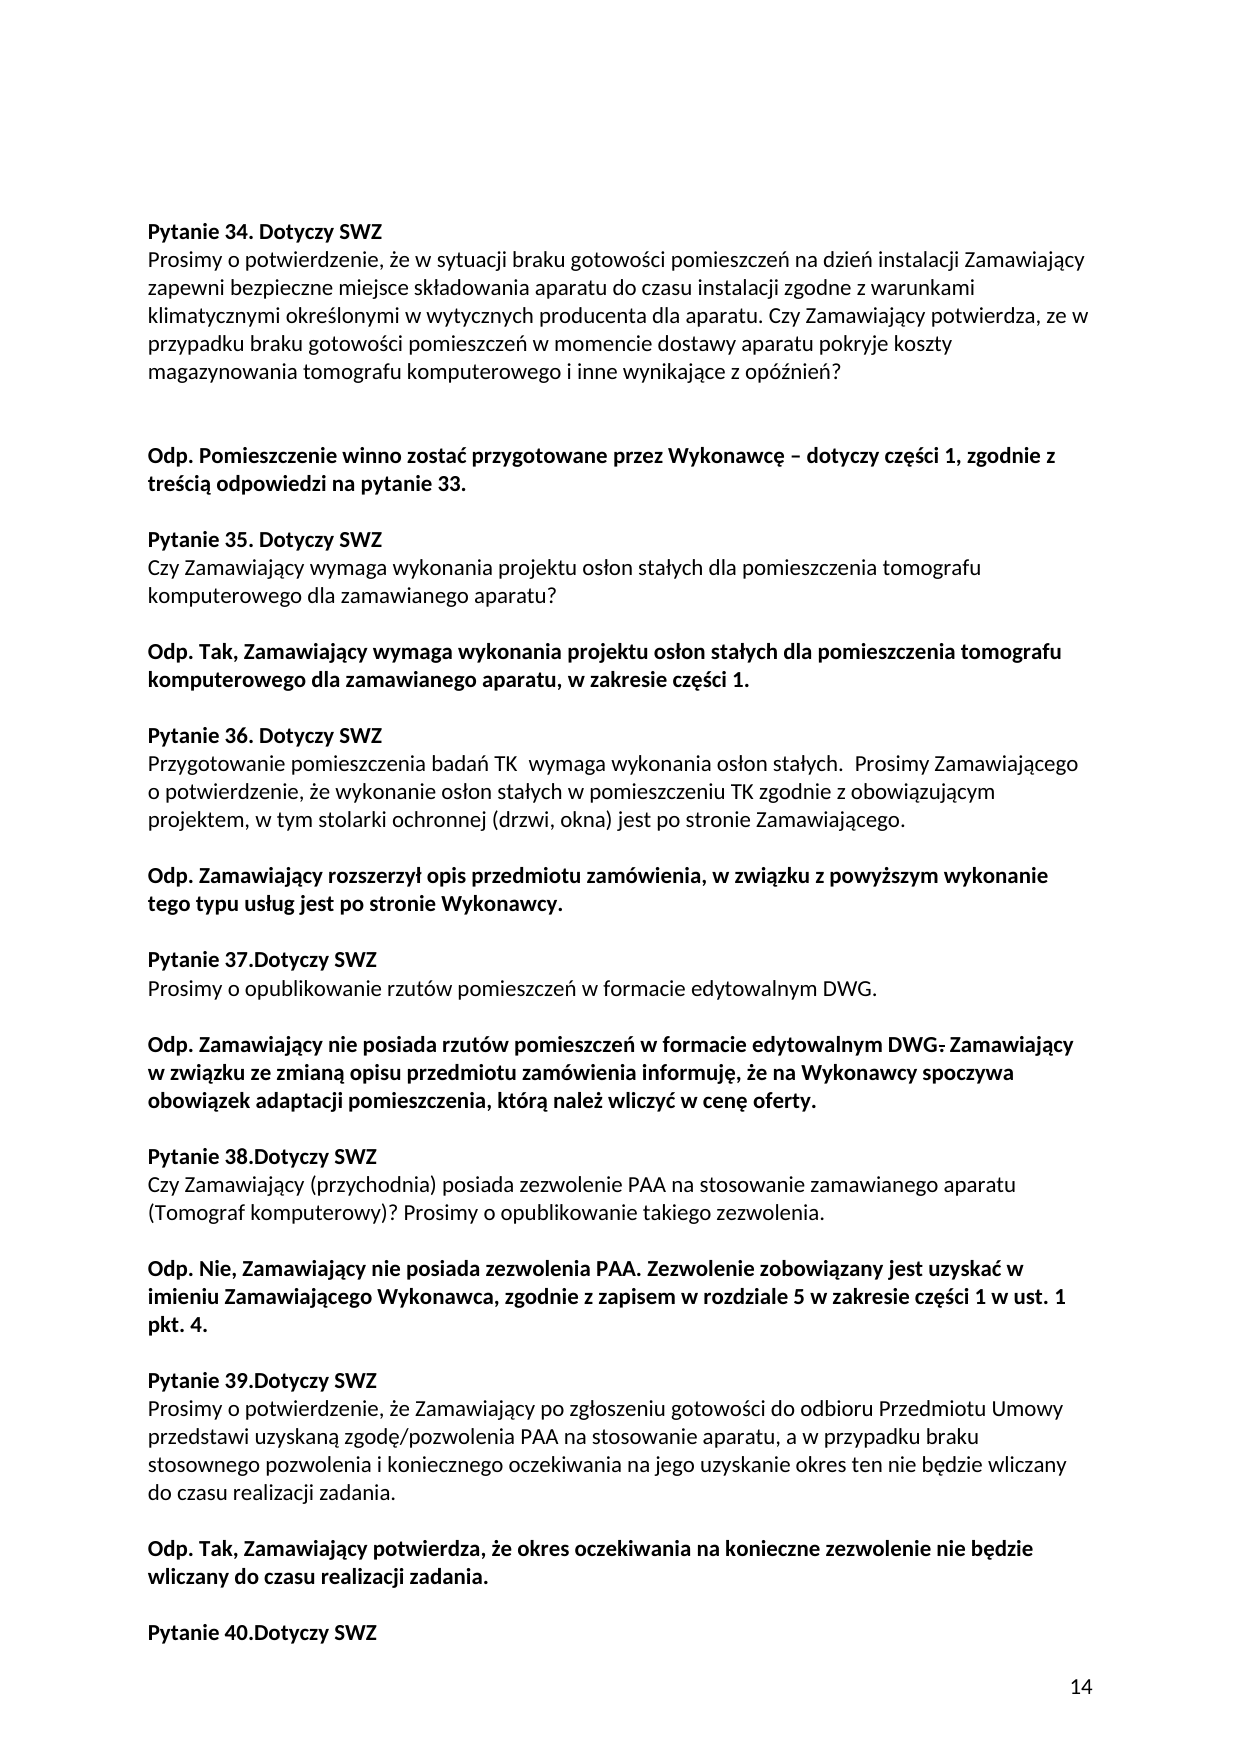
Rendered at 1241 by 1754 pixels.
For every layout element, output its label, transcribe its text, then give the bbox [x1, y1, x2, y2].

text Czy Zamawiający (przychodnia) posiada zezwolenie PAA na stosowanie zamawianego aparatu (Tomograf komputerowy)? Prosimy o opublikowanie takiego zezwolenia. [148, 1170, 1092, 1226]
text Odp. Zamawiający rozszerzył opis przedmiotu zamówienia, w związku z powyższym wykonanie tego typu usług jest po stronie Wykonawcy. [148, 862, 1092, 918]
text Przygotowanie pomieszczenia badań TK wymaga wykonania osłon stałych. Prosimy Zamawiającego o potwierdzenie, że wykonanie osłon stałych w pomieszczeniu TK zgodnie z obowiązującym projektem, w tym stolarki ochronnej (drzwi, okna) jest po stronie Zamawiającego. [148, 749, 1092, 833]
text Pytanie 38.Dotyczy SWZ [148, 1142, 1092, 1170]
text Odp. Tak, Zamawiający potwierdza, że okres oczekiwania na konieczne zezwolenie nie będzie wliczany do czasu realizacji zadania. [148, 1534, 1092, 1590]
text Odp. Pomieszczenie winno zostać przygotowane przez Wykonawcę – dotyczy części 1, zgodnie z treścią odpowiedzi na pytanie 33. [148, 441, 1092, 497]
text Pytanie 36. Dotyczy SWZ [148, 721, 1092, 749]
text Pytanie 40.Dotyczy SWZ [148, 1618, 1092, 1646]
text Odp. Tak, Zamawiający wymaga wykonania projektu osłon stałych dla pomieszczenia tomografu komputerowego dla zamawianego aparatu, w zakresie części 1. [148, 637, 1092, 693]
text Pytanie 37.Dotyczy SWZ [148, 946, 1092, 974]
text Pytanie 34. Dotyczy SWZ [148, 217, 1092, 245]
text Pytanie 39.Dotyczy SWZ [148, 1366, 1092, 1394]
text Prosimy o opublikowanie rzutów pomieszczeń w formacie edytowalnym DWG. [148, 974, 1092, 1002]
text Odp. Nie, Zamawiający nie posiada zezwolenia PAA. Zezwolenie zobowiązany jest uzyskać w imieniu Zamawiającego Wykonawca, zgodnie z zapisem w rozdziale 5 w zakresie części 1 w ust. 1 pkt. 4. [148, 1254, 1092, 1338]
text Prosimy o potwierdzenie, że Zamawiający po zgłoszeniu gotowości do odbioru Przedmiotu Umowy przedstawi uzyskaną zgodę/pozwolenia PAA na stosowanie aparatu, a w przypadku braku stosownego pozwolenia i koniecznego oczekiwania na jego uzyskanie okres ten nie będzie wliczany do czasu realizacji zadania. [148, 1394, 1092, 1506]
text Pytanie 35. Dotyczy SWZ [148, 525, 1092, 553]
text Odp. Zamawiający nie posiada rzutów pomieszczeń w formacie edytowalnym DWG. Zamawiający w związku ze zmianą opisu przedmiotu zamówienia informuję, że na Wykonawcy spoczywa obowiązek adaptacji pomieszczenia, którą należ wliczyć w cenę oferty. [148, 1030, 1092, 1114]
text Czy Zamawiający wymaga wykonania projektu osłon stałych dla pomieszczenia tomografu komputerowego dla zamawianego aparatu? [148, 553, 1092, 609]
text Prosimy o potwierdzenie, że w sytuacji braku gotowości pomieszczeń na dzień instalacji Zamawiający zapewni bezpieczne miejsce składowania aparatu do czasu instalacji zgodne z warunkami klimatycznymi określonymi w wytycznych producenta dla aparatu. Czy Zamawiający potwierdza, ze w przypadku braku gotowości pomieszczeń w momencie dostawy aparatu pokryje koszty magazynowania tomografu komputerowego i inne wynikające z opóźnień? [148, 245, 1092, 385]
